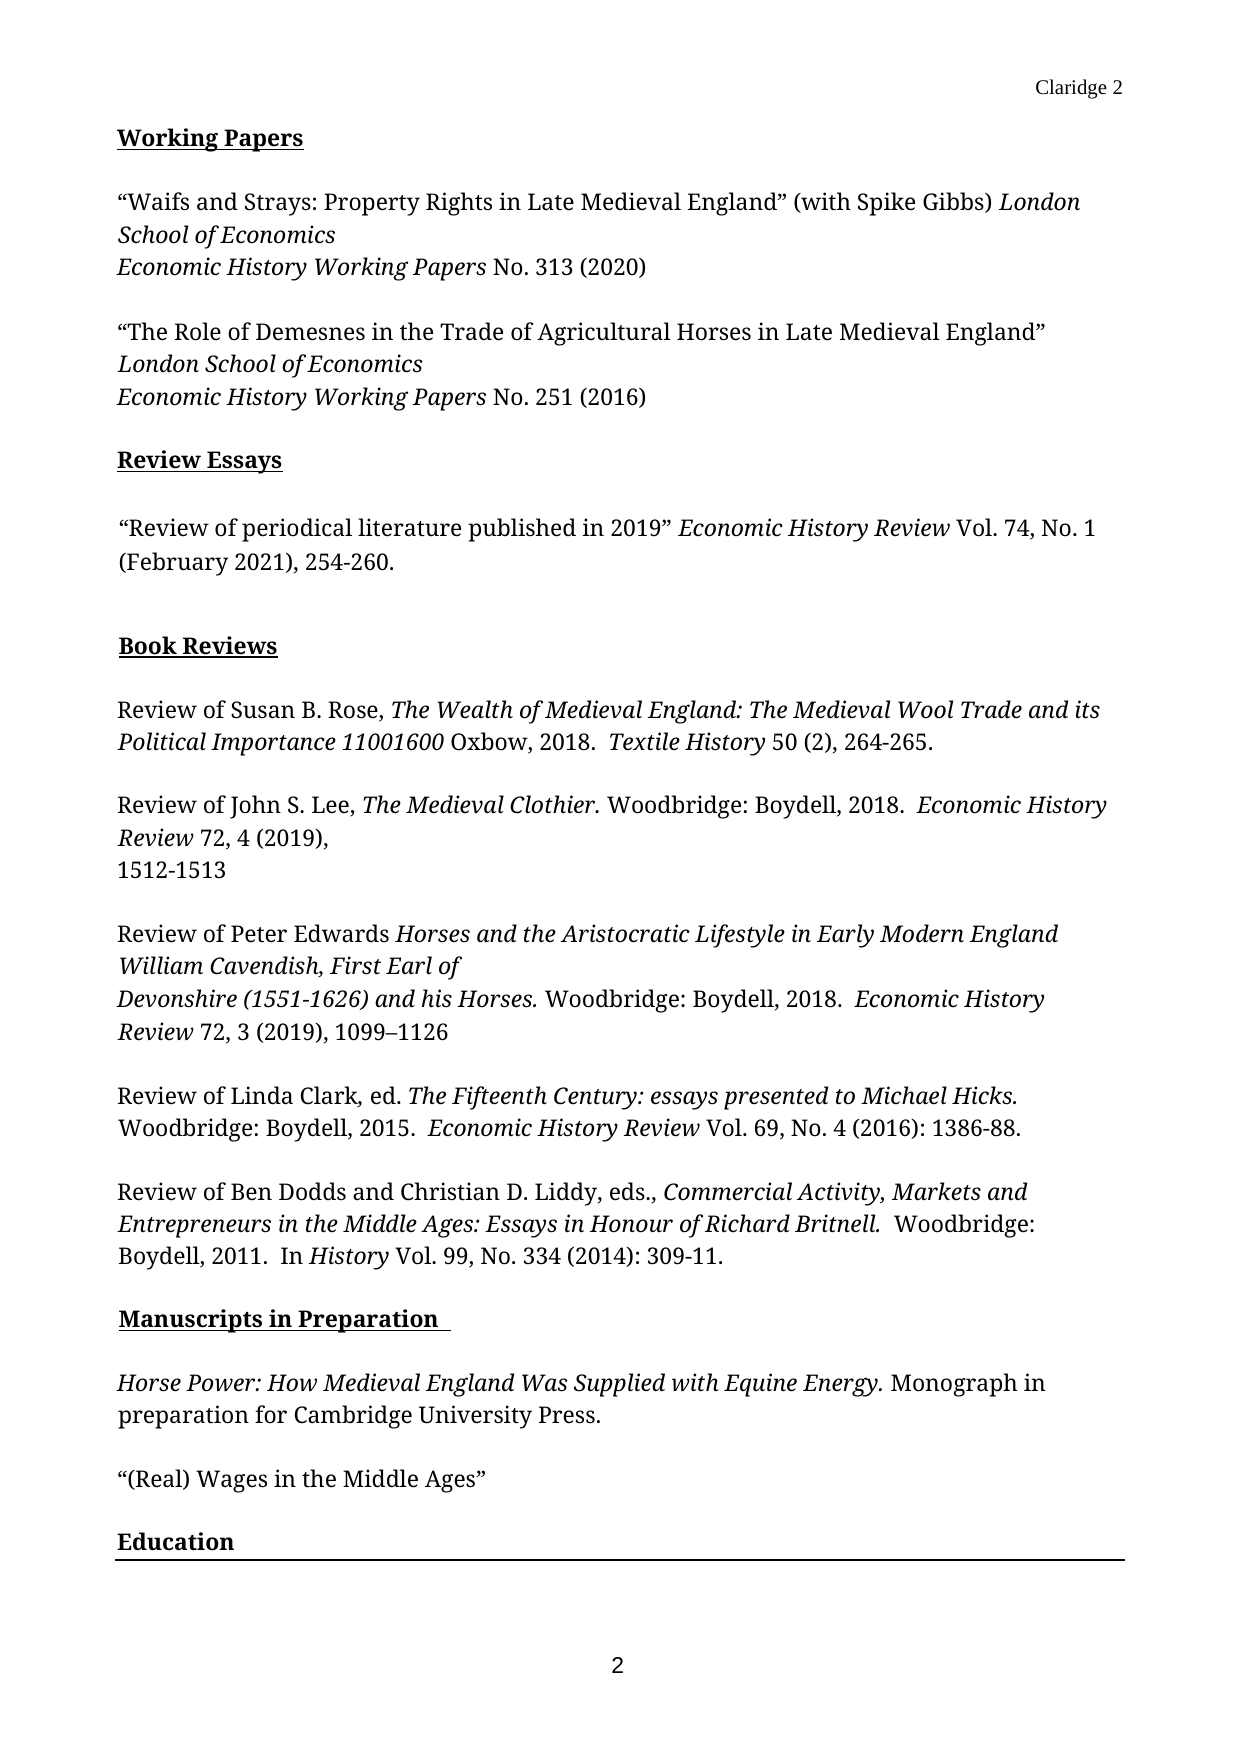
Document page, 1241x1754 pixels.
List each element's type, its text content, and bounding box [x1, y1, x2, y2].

subtitle Book Reviews [118, 629, 1136, 661]
text Review of Ben Dodds and Christian D. Liddy, eds., Commercial Activity, Markets and Entrepreneurs in the Middle Ages: Essays in Honour of Richard Britnell. Woodbridge: Boydell, 2011. In History Vol. 99, No. 334 (2014): 309-11. [117, 1176, 1123, 1271]
text “(Real) Wages in the Middle Ages” [117, 1463, 1122, 1494]
text Economic History Working Papers No. 313 (2020) [117, 251, 1124, 282]
text Review of Susan B. Rose, The Wealth of Medieval England: The Medieval Wool Trade and its Political Importance 11001600 Oxbow, 2018. Textile History 50 (2), 264-265. [117, 693, 1124, 757]
text Devonshire (1551-1626) and his Horses. Woodbridge: Boydell, 2018. Economic History Review 72, 3 (2019), 1099–1126 [117, 983, 1124, 1048]
text “The Role of Demesnes in the Trade of Agricultural Horses in Late Medieval England” London School of Economics [117, 316, 1122, 380]
text Review of Linda Clark, ed. The Fifteenth Century: essays presented to Michael Hicks. Woodbridge: Boydell, 2015. Economic History Review Vol. 69, No. 4 (2016): 1386-88. [117, 1080, 1124, 1143]
text 1512-1513 [117, 854, 1123, 886]
subtitle Working Papers [117, 122, 1136, 154]
text Manuscripts in Preparation [118, 1303, 1136, 1334]
subtitle Review Essays [117, 444, 1136, 475]
text Review of John S. Lee, The Medieval Clothier. Woodbridge: Boydell, 2018. Economic History Review 72, 4 (2019), [117, 789, 1123, 853]
subtitle Education [117, 1525, 1136, 1557]
text Economic History Working Papers No. 251 (2016) [117, 381, 1124, 412]
text Review of Peter Edwards Horses and the Aristocratic Lifestyle in Early Modern England William Cavendish, First Earl of [117, 917, 1124, 981]
text “Waifs and Strays: Property Rights in Late Medieval England” (with Spike Gibbs) London School of Economics [117, 186, 1122, 250]
text Horse Power: How Medieval England Was Supplied with Equine Energy. Monograph in preparation for Cambridge University Press. [117, 1367, 1124, 1431]
text “Review of periodical literature published in 2019” Economic History Review Vol. 74, No. 1 (February 2021), 254-260. [118, 512, 1136, 577]
